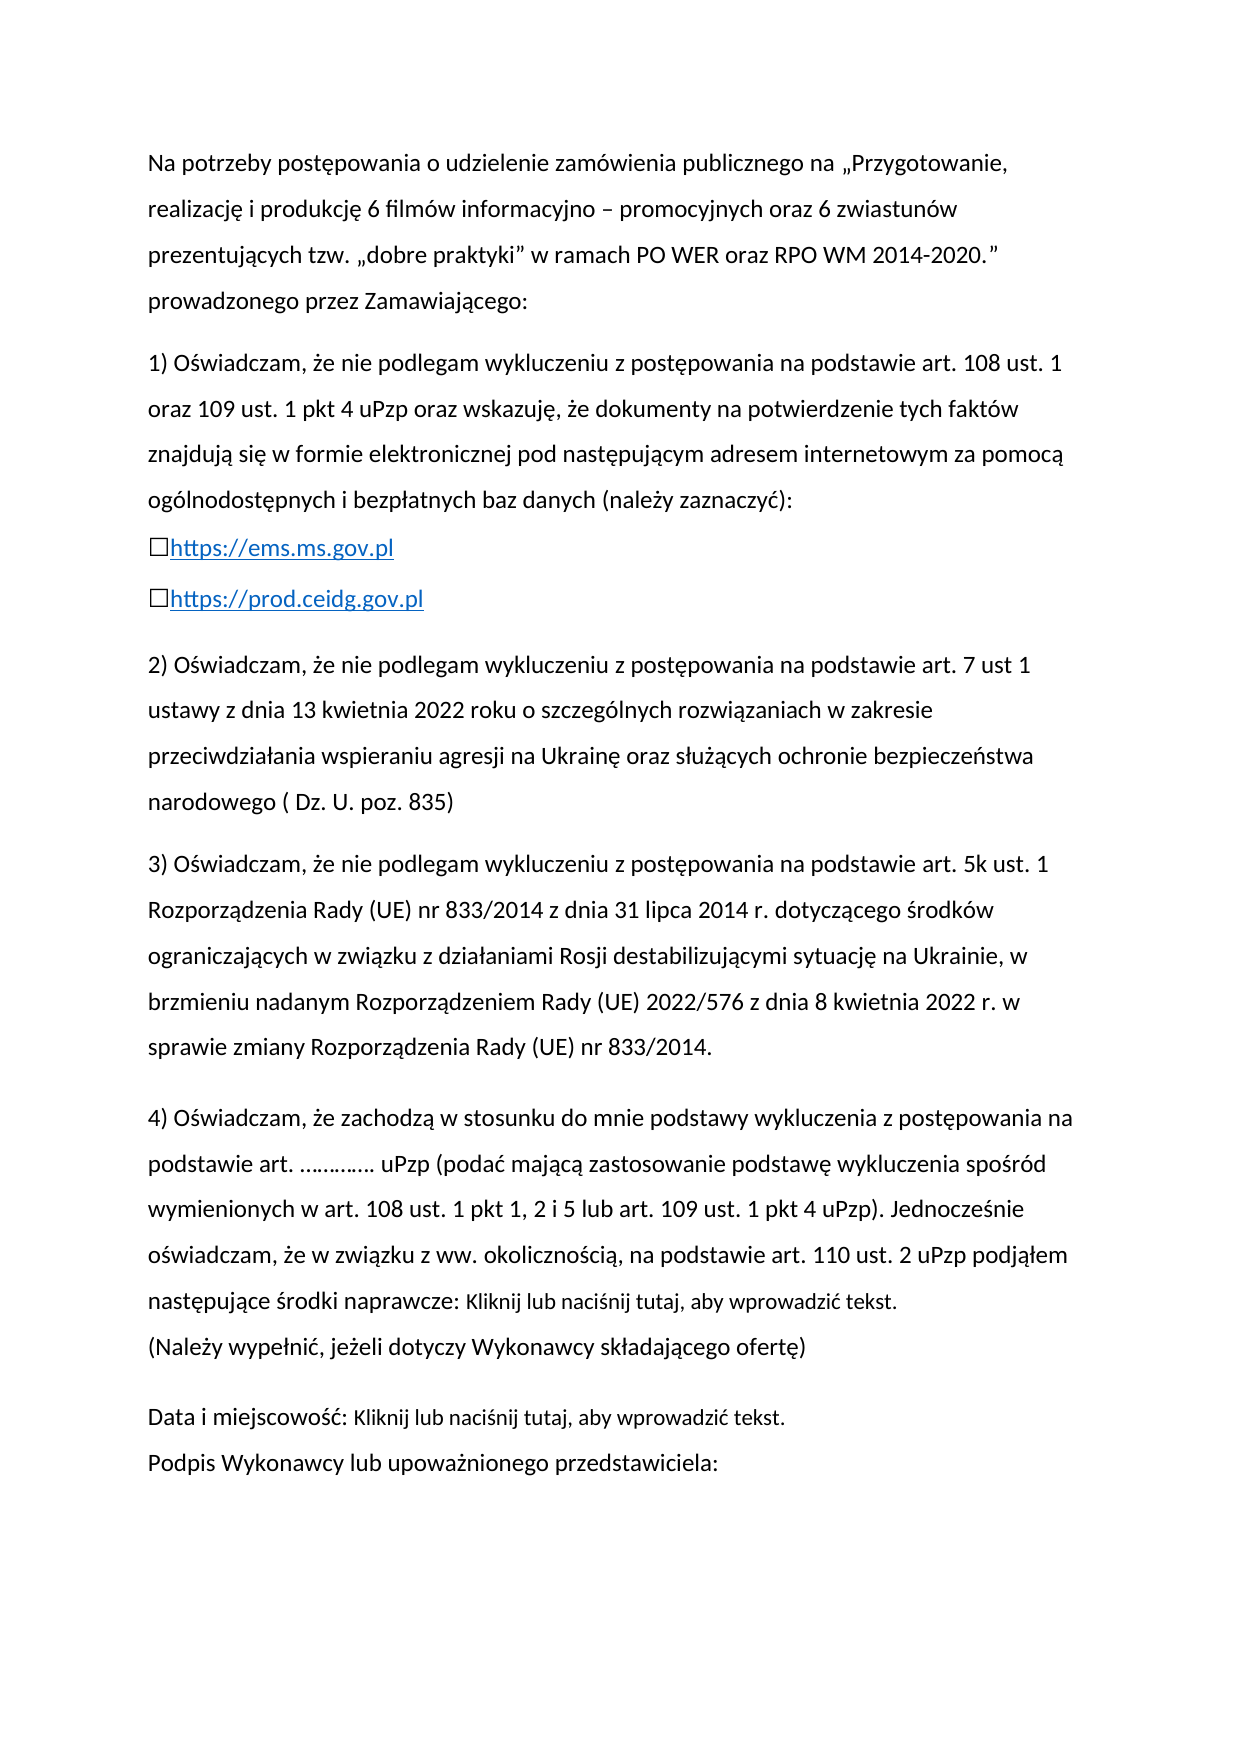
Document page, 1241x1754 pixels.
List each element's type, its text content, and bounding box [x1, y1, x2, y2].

text (Należy wypełnić, jeżeli dotyczy Wykonawcy składającego ofertę) [148, 1331, 1093, 1361]
text Podpis Wykonawcy lub upoważnionego przedstawiciela: [148, 1447, 1093, 1478]
text 3) Oświadczam, że nie podlegam wykluczeniu z postępowania na podstawie art. 5k ust. 1 Rozporządzenia Rady (UE) nr 833/2014 z dnia 31 lipca 2014 r. dotyczącego środków ograniczających w związku z działaniami Rosji destabilizującymi sytuację na Ukrainie, w brzmieniu nadanym Rozporządzeniem Rady (UE) 2022/576 z dnia 8 kwietnia 2022 r. w sprawie zmiany Rozporządzenia Rady (UE) nr 833/2014. [148, 848, 1093, 1062]
text 2) Oświadczam, że nie podlegam wykluczeniu z postępowania na podstawie art. 7 ust 1 ustawy z dnia 13 kwietnia 2022 roku o szczególnych rozwiązaniach w zakresie przeciwdziałania wspieraniu agresji na Ukrainę oraz służących ochronie bezpieczeństwa narodowego ( Dz. U. poz. 835) [148, 649, 1093, 817]
text 4) Oświadczam, że zachodzą w stosunku do mnie podstawy wykluczenia z postępowania na podstawie art. …………. uPzp (podać mającą zastosowanie podstawę wykluczenia spośród wymienionych w art. 108 ust. 1 pkt 1, 2 i 5 lub art. 109 ust. 1 pkt 4 uPzp). Jednocześnie oświadczam, że w związku z ww. okolicznością, na podstawie art. 110 ust. 2 uPzp podjąłem następujące środki naprawcze: [148, 1102, 1093, 1316]
text Na potrzeby postępowania o udzielenie zamówienia publicznego na „Przygotowanie, realizację i produkcję 6 filmów informacyjno – promocyjnych oraz 6 zwiastunów prezentujących tzw. „dobre praktyki” w ramach PO WER oraz RPO WM 2014-2020.” prowadzonego przez Zamawiającego: [148, 148, 1093, 315]
text https://prod.ceidg.gov.pl [148, 581, 1093, 615]
text 1) Oświadczam, że nie podlegam wykluczeniu z postępowania na podstawie art. 108 ust. 1 oraz 109 ust. 1 pkt 4 uPzp oraz wskazuję, że dokumenty na potwierdzenie tych faktów znajdują się w formie elektronicznej pod następującym adresem internetowym za pomocą ogólnodostępnych i bezpłatnych baz danych (należy zaznaczyć): [148, 347, 1093, 515]
text Data i miejscowość: [148, 1401, 1093, 1432]
text https://ems.ms.gov.pl [148, 530, 1093, 564]
